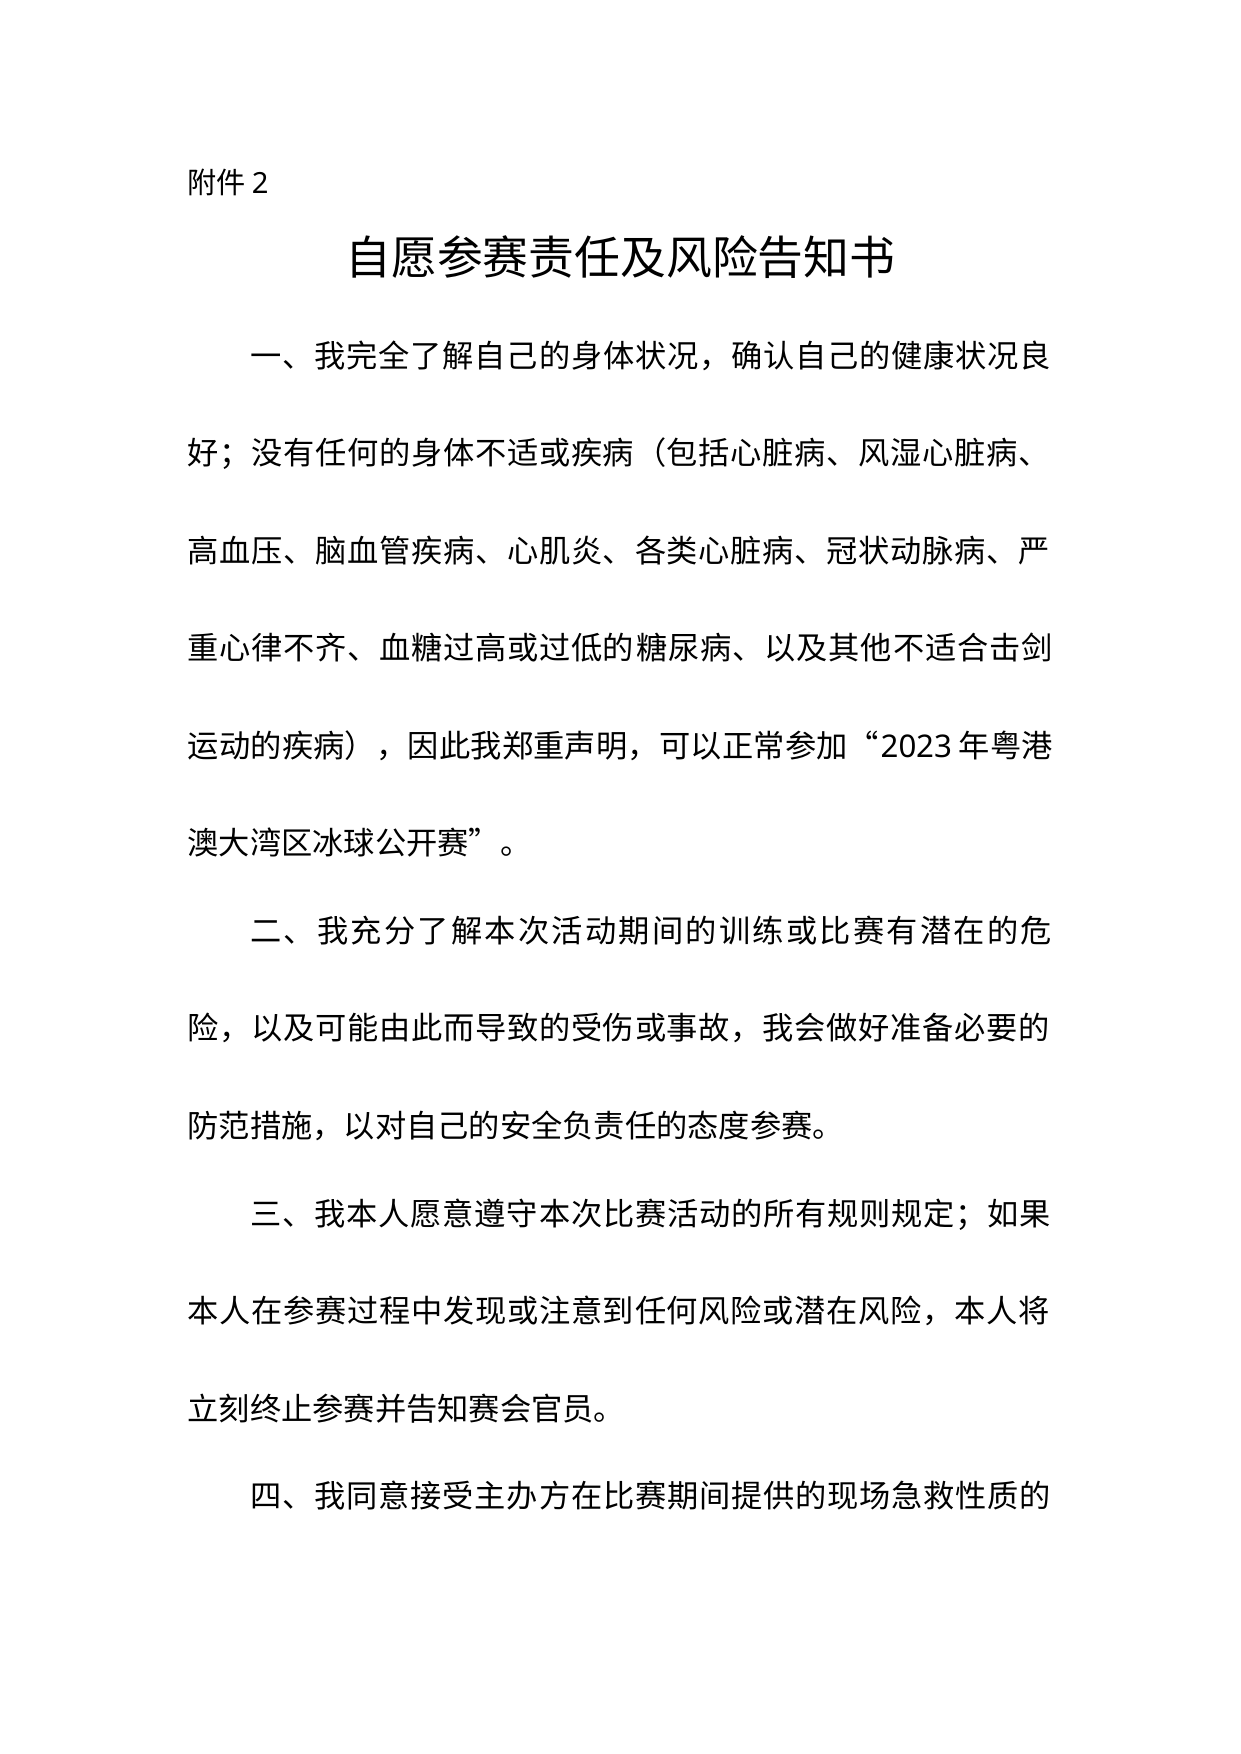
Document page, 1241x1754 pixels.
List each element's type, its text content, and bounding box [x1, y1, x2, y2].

text 三、我本人愿意遵守本次比赛活动的所有规则规定；如果本人在参赛过程中发现或注意到任何风险或潜在风险，本人将立刻终止参赛并告知赛会官员。 [187, 1179, 1053, 1439]
text 自愿参赛责任及风险告知书 [187, 221, 1053, 288]
list 一、我完全了解自己的身体状况，确认自己的健康状况良好；没有任何的身体不适或疾病（包括心脏病、风湿心脏病、高血压、脑血管疾病、心肌炎、各类心脏病、冠状动脉病、严重心律不齐、血糖过高或过低的糖尿病、以及其他不适合击剑运动的疾病），因此我郑重声明，可以正常参加“2023年粤港澳大湾区冰球公开赛”。 [187, 321, 1053, 873]
text 附件2 [187, 162, 1053, 202]
list 二、我充分了解本次活动期间的训练或比赛有潜在的危险，以及可能由此而导致的受伤或事故，我会做好准备必要的防范措施，以对自己的安全负责任的态度参赛。 [187, 896, 1053, 1156]
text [187, 1461, 1053, 1526]
